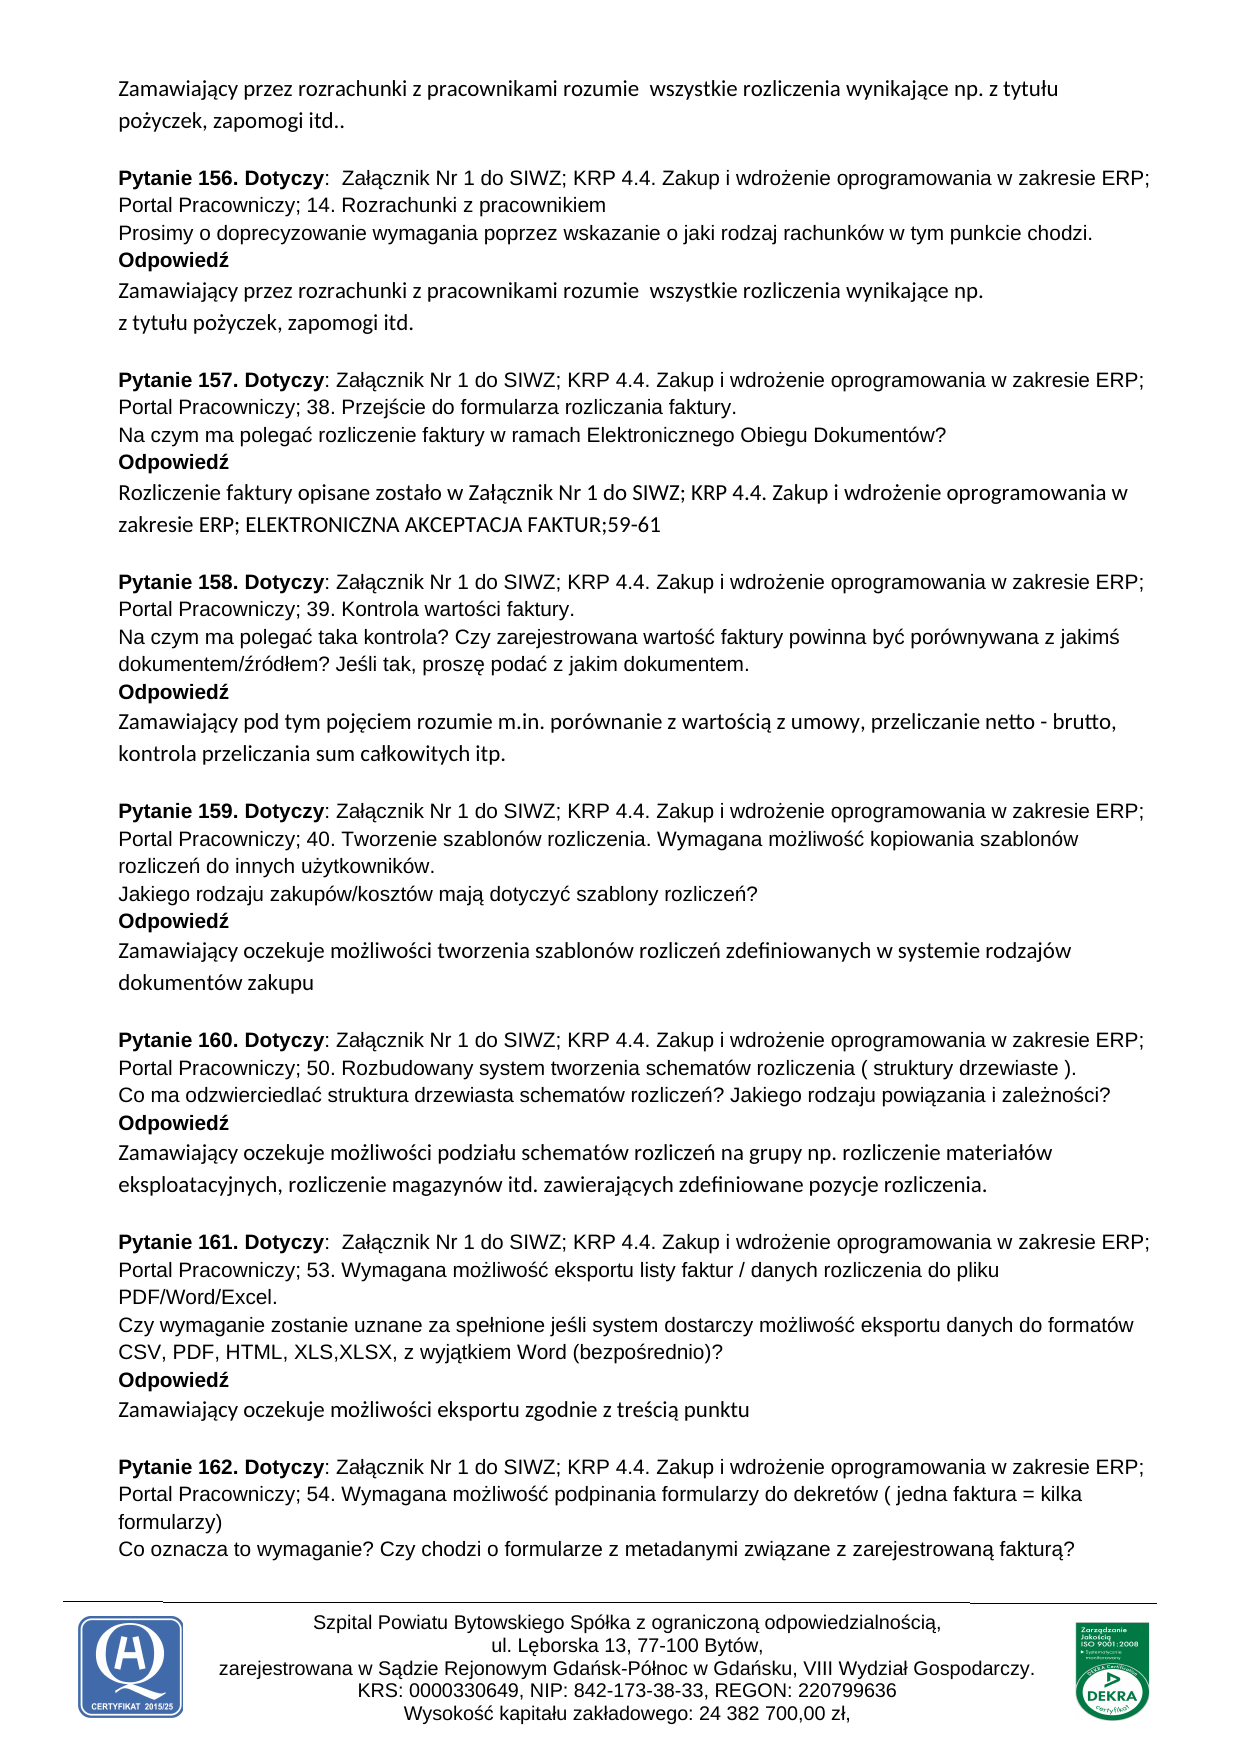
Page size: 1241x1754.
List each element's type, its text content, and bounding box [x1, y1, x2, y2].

text Rozliczenie faktury opisane zostało w Załącznik Nr 1 do SIWZ; KRP 4.4. Zakup i wdrożenie oprogramowania w zakresie ERP; ELEKTRONICZNA AKCEPTACJA FAKTUR;59-61 [118, 478, 1152, 538]
text Na czym ma polegać taka kontrola? Czy zarejestrowana wartość faktury powinna być porównywana z jakimś dokumentem/źródłem? Jeśli tak, proszę podać z jakim dokumentem. [118, 624, 1152, 676]
text Na czym ma polegać rozliczenie faktury w ramach Elektronicznego Obiegu Dokumentów? [118, 423, 1152, 447]
text Zamawiający pod tym pojęciem rozumie m.in. porównanie z wartością z umowy, przeliczanie netto - brutto, kontrola przeliczania sum całkowitych itp. [118, 707, 1152, 767]
text Odpowiedź [118, 1368, 1152, 1392]
text Pytanie 162. Dotyczy: Załącznik Nr 1 do SIWZ; KRP 4.4. Zakup i wdrożenie oprogramowania w zakresie ERP; Portal Pracowniczy; 54. Wymagana możliwość podpinania formularzy do dekretów ( jedna faktura = kilka formularzy) [118, 1455, 1152, 1534]
text Zamawiający oczekuje możliwości podziału schematów rozliczeń na grupy np. rozliczenie materiałów eksploatacyjnych, rozliczenie magazynów itd. zawierających zdefiniowane pozycje rozliczenia. [118, 1138, 1152, 1198]
text Pytanie 158. Dotyczy: Załącznik Nr 1 do SIWZ; KRP 4.4. Zakup i wdrożenie oprogramowania w zakresie ERP; Portal Pracowniczy; 39. Kontrola wartości faktury. [118, 569, 1152, 621]
text Zamawiający oczekuje możliwości tworzenia szablonów rozliczeń zdefiniowanych w systemie rodzajów dokumentów zakupu [118, 936, 1152, 997]
text Pytanie 161. Dotyczy: Załącznik Nr 1 do SIWZ; KRP 4.4. Zakup i wdrożenie oprogramowania w zakresie ERP; Portal Pracowniczy; 53. Wymagana możliwość eksportu listy faktur / danych rozliczenia do pliku PDF/Word/Excel. [118, 1230, 1152, 1309]
text Jakiego rodzaju zakupów/kosztów mają dotyczyć szablony rozliczeń? [118, 881, 1152, 905]
text Co oznacza to wymaganie? Czy chodzi o formularze z metadanymi związane z zarejestrowaną fakturą? [118, 1537, 1152, 1561]
text Zamawiający przez rozrachunki z pracownikami rozumie wszystkie rozliczenia wynikające np. z tytułu pożyczek, zapomogi itd.. [118, 74, 1152, 134]
text Pytanie 159. Dotyczy: Załącznik Nr 1 do SIWZ; KRP 4.4. Zakup i wdrożenie oprogramowania w zakresie ERP; Portal Pracowniczy; 40. Tworzenie szablonów rozliczenia. Wymagana możliwość kopiowania szablonów rozliczeń do innych użytkowników. [118, 799, 1152, 878]
text Pytanie 156. Dotyczy: Załącznik Nr 1 do SIWZ; KRP 4.4. Zakup i wdrożenie oprogramowania w zakresie ERP; Portal Pracowniczy; 14. Rozrachunki z pracownikiem [118, 166, 1152, 217]
text Pytanie 160. Dotyczy: Załącznik Nr 1 do SIWZ; KRP 4.4. Zakup i wdrożenie oprogramowania w zakresie ERP; Portal Pracowniczy; 50. Rozbudowany system tworzenia schematów rozliczenia ( struktury drzewiaste ). [118, 1028, 1152, 1080]
text Pytanie 157. Dotyczy: Załącznik Nr 1 do SIWZ; KRP 4.4. Zakup i wdrożenie oprogramowania w zakresie ERP; Portal Pracowniczy; 38. Przejście do formularza rozliczania faktury. [118, 368, 1152, 419]
text Co ma odzwierciedlać struktura drzewiasta schematów rozliczeń? Jakiego rodzaju powiązania i zależności? [118, 1083, 1152, 1107]
text Odpowiedź [118, 450, 1152, 474]
picture [1075, 1622, 1150, 1721]
text Odpowiedź [118, 679, 1152, 703]
text Zamawiający przez rozrachunki z pracownikami rozumie wszystkie rozliczenia wynikające np. z tytułu pożyczek, zapomogi itd. [118, 276, 1152, 336]
text Odpowiedź [118, 248, 1152, 272]
text Zamawiający oczekuje możliwości eksportu zgodnie z treścią punktu [118, 1395, 1152, 1423]
text Prosimy o doprecyzowanie wymagania poprzez wskazanie o jaki rodzaj rachunków w tym punkcie chodzi. [118, 221, 1152, 245]
text Odpowiedź [118, 909, 1152, 933]
text Odpowiedź [118, 1111, 1152, 1135]
